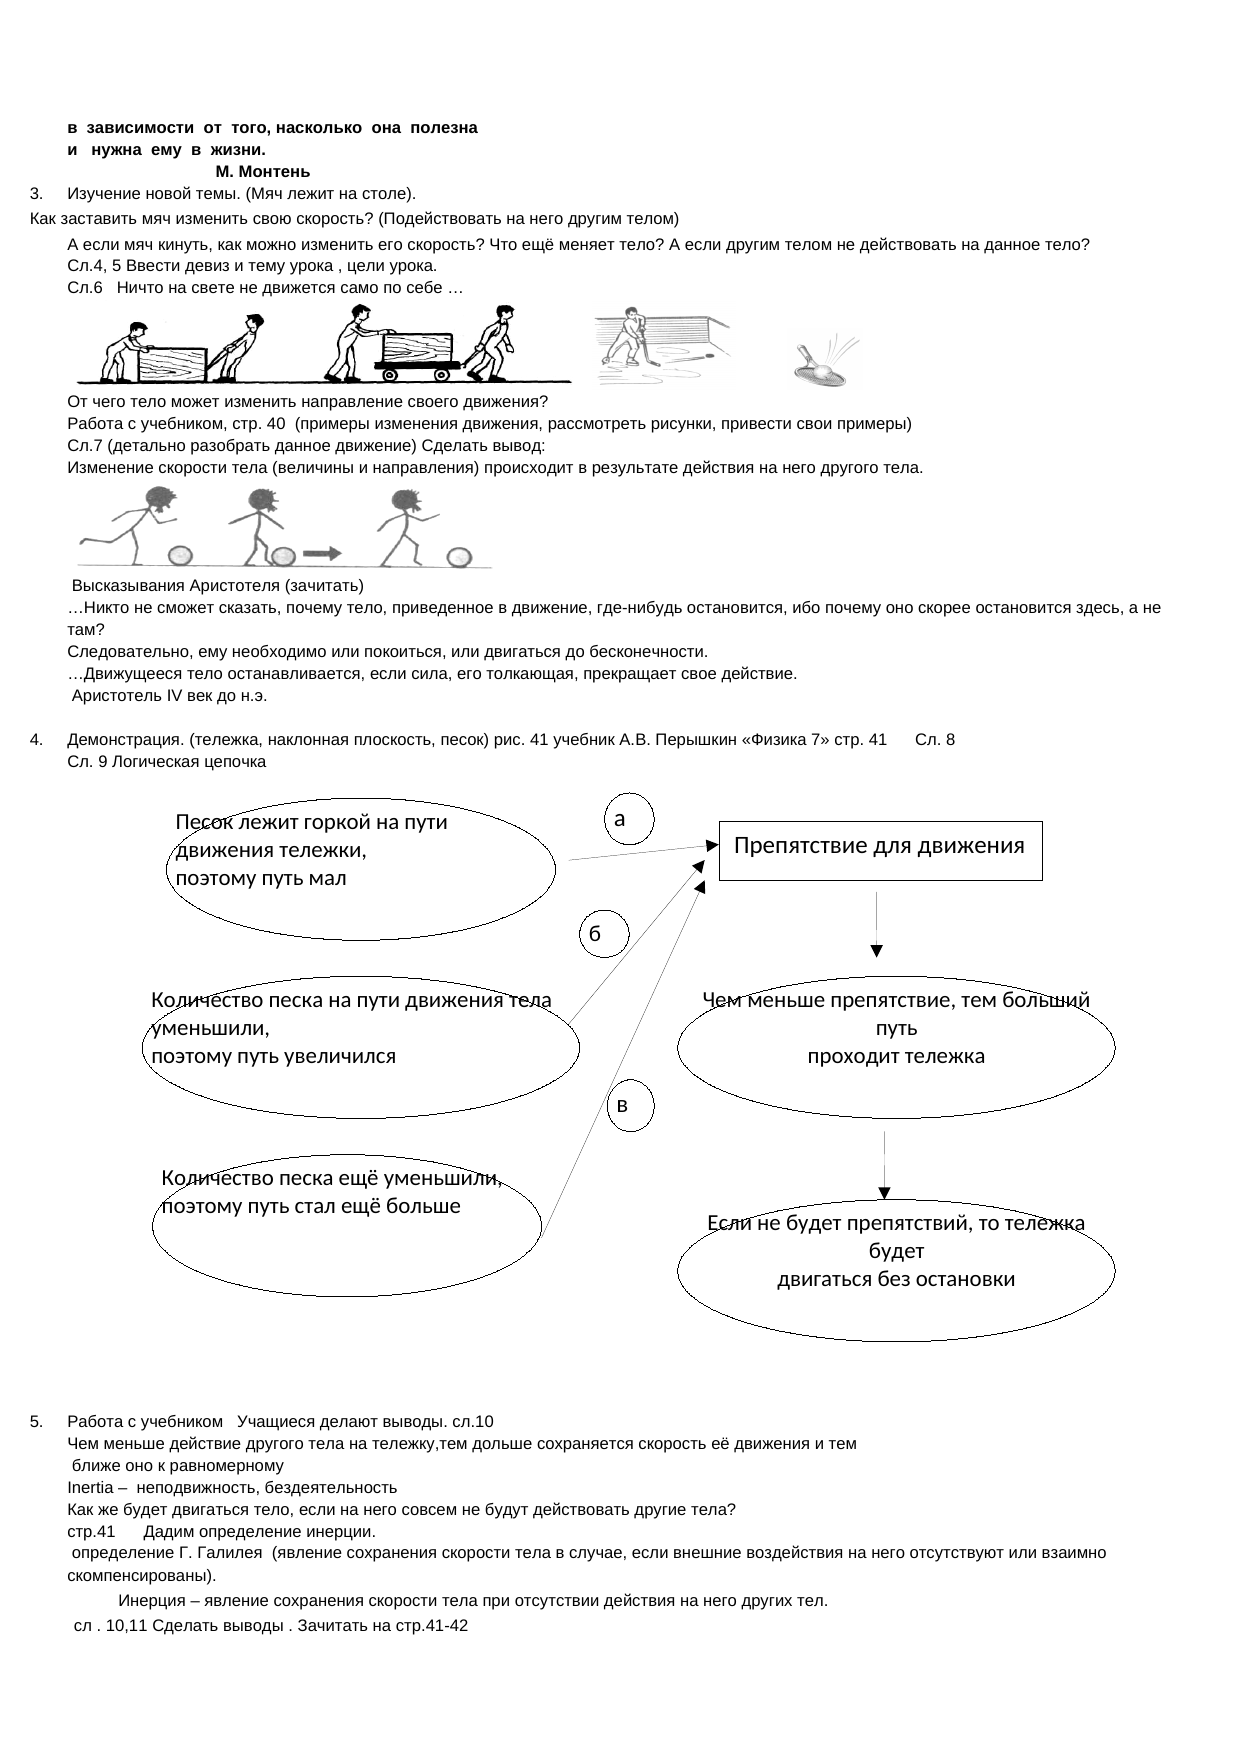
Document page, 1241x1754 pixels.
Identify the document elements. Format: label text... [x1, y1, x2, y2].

list Сл. 9 Логическая цепочка [67, 752, 1166, 771]
list и нужна ему в жизни. [67, 140, 1166, 159]
list А если мяч кинуть, как можно изменить его скорость? Что ещё меняет тело? А если другим телом не действовать на данное тело? [67, 234, 1166, 253]
list Изучение новой темы. (Мяч лежит на столе). [29, 184, 1166, 203]
list М. Монтень [67, 162, 1166, 181]
text Инерция – явление сохранения скорости тела при отсутствии действия на него других тел. [118, 1590, 1166, 1609]
text Как заставить мяч изменить свою скорость? (Подействовать на него другим телом) [29, 209, 1166, 228]
list Высказывания Аристотеля (зачитать) [67, 576, 1166, 595]
list Аристотель IV век до н.э. [67, 686, 1166, 705]
list Сл.6 Ничто на свете не движется само по себе … [67, 278, 1166, 297]
list стр.41 Дадим определение инерции. [67, 1521, 1166, 1541]
list ближе оно к равномерному [67, 1455, 1166, 1474]
list …Движущееся тело останавливается, если сила, его толкающая, прекращает свое действие. [67, 664, 1166, 683]
list Следовательно, ему необходимо или покоиться, или двигаться до бесконечности. [67, 642, 1166, 661]
list Чем меньше действие другого тела на тележку,тем дольше сохраняется скорость её движения и тем [67, 1433, 1166, 1453]
list Inertia – неподвижность, бездеятельность [67, 1477, 1166, 1497]
list Как же будет двигаться тело, если на него совсем не будут действовать другие тела? [67, 1499, 1166, 1518]
list Работа с учебником Учащиеся делают выводы. сл.10 [29, 1411, 1166, 1431]
list в зависимости от того, насколько она полезна [67, 118, 1166, 137]
list определение Г. Галилея (явление сохранения скорости тела в случае, если внешние воздействия на него отсутствуют или взаимно скомпенсированы). [67, 1543, 1166, 1584]
list Сл.4, 5 Ввести девиз и тему урока , цели урока. [67, 256, 1166, 275]
picture [67, 300, 578, 390]
text сл . 10,11 Сделать выводы . Зачитать на стр.41-42 [74, 1616, 1166, 1635]
list Демонстрация. (тележка, наклонная плоскость, песок) рис. 41 учебник А.В. Перышкин «Физика 7» стр. 41 Сл. 8 [29, 730, 1166, 749]
list Изменение скорости тела (величины и направления) происходит в результате действия на него другого тела. [67, 458, 1166, 477]
list Сл.7 (детально разобрать данное движение) Сделать вывод: [67, 436, 1166, 455]
list …Никто не сможет сказать, почему тело, приведенное в движение, где-нибудь остановится, ибо почему оно скорее остановится здесь, а не там? [67, 598, 1166, 639]
list Работа с учебником, стр. 40 (примеры изменения движения, рассмотреть рисунки, привести свои примеры) [67, 414, 1166, 433]
list От чего тело может изменить направление своего движения? [67, 392, 1166, 411]
